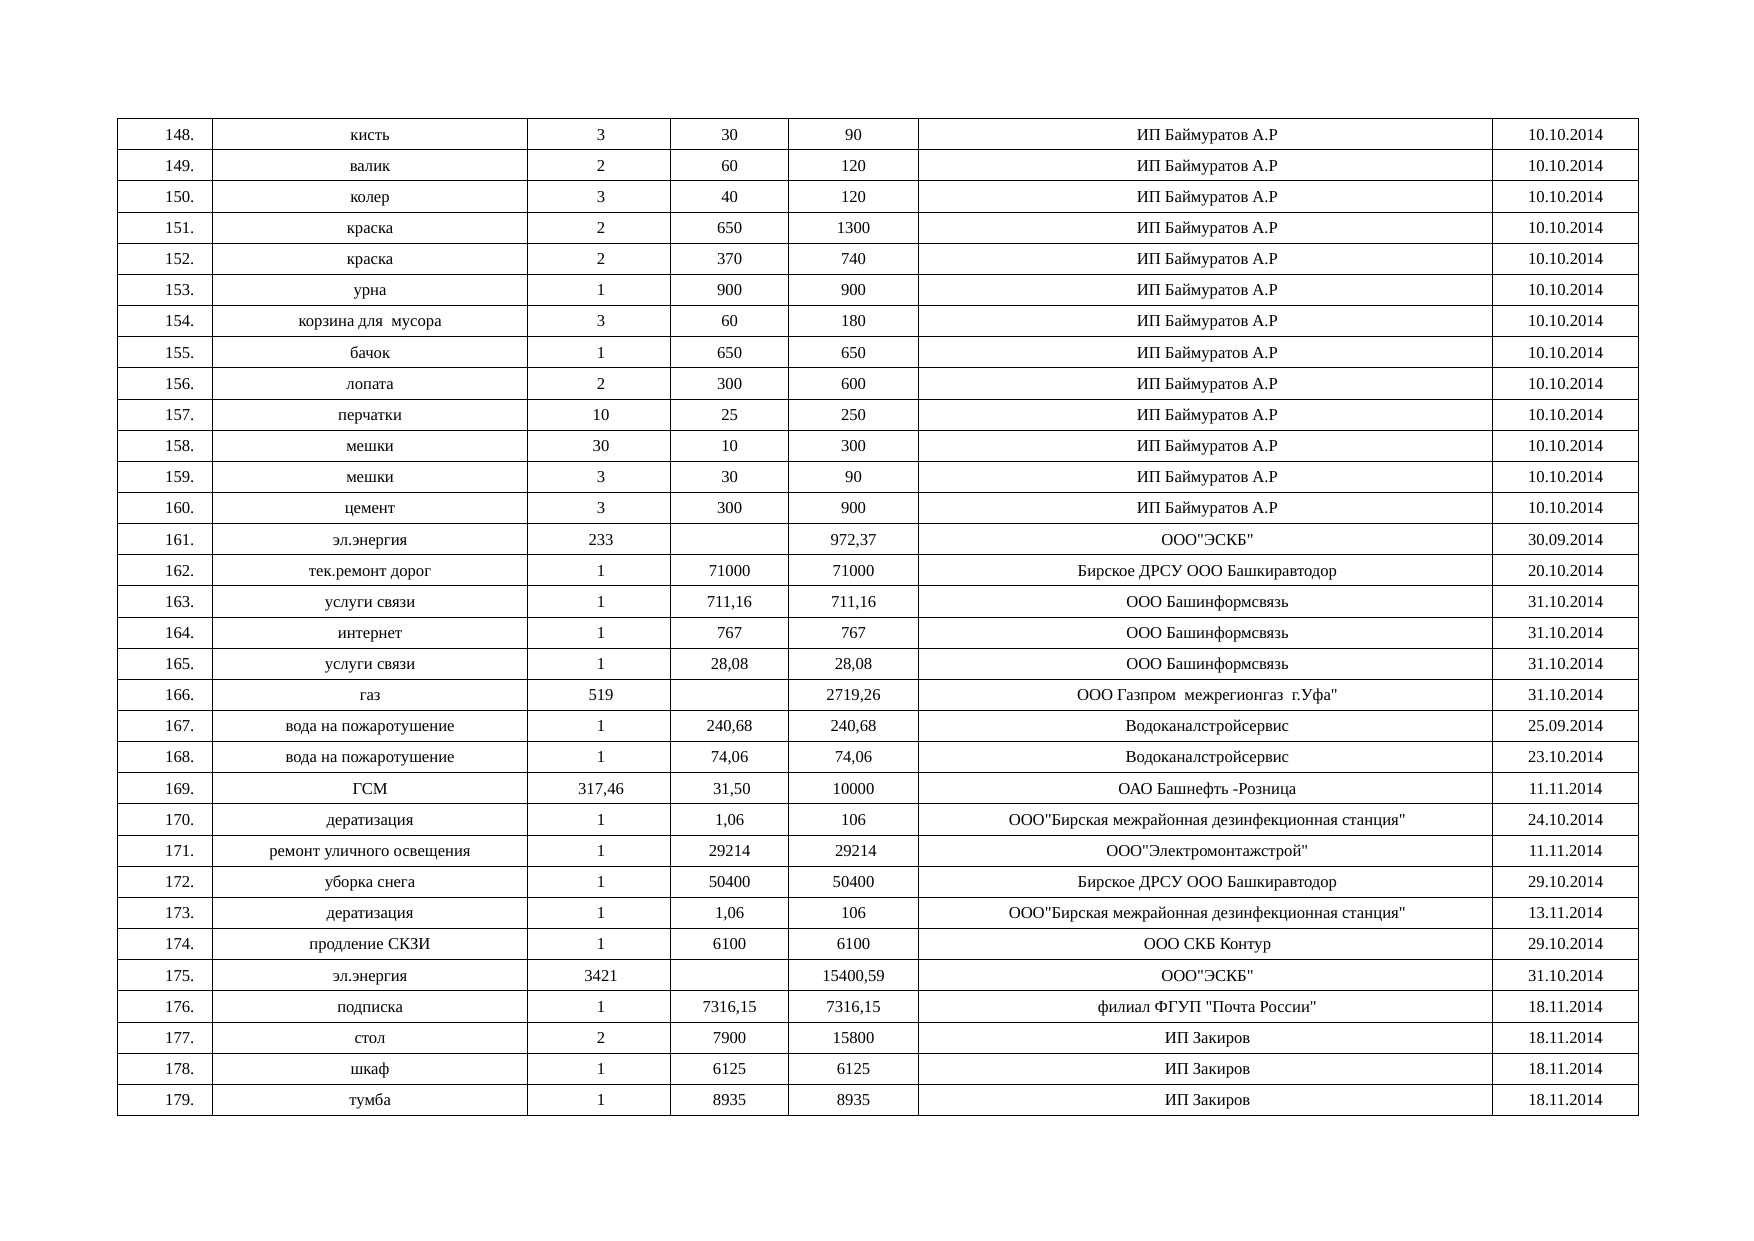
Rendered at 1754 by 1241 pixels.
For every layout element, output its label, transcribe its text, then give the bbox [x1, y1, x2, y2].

table_cell 370 [671, 244, 788, 274]
table_cell 8935 [671, 1085, 788, 1115]
table_cell 10 [671, 431, 788, 461]
table_cell 6125 [671, 1054, 788, 1084]
table_cell 711,16 [789, 586, 918, 616]
table_cell ИП Закиров [919, 1085, 1492, 1115]
table_cell ООО Башинформсвязь [919, 649, 1492, 679]
table_cell ИП Баймуратов А.Р [919, 368, 1492, 398]
table_cell 1,06 [671, 898, 788, 928]
table_cell 7316,15 [789, 991, 918, 1021]
table_cell 300 [789, 431, 918, 461]
table_cell 2 [528, 368, 670, 398]
table_cell продление СКЗИ [213, 929, 527, 959]
table_cell 240,68 [671, 711, 788, 741]
table_cell [118, 555, 212, 585]
table_cell [118, 586, 212, 616]
table_cell 740 [789, 244, 918, 274]
table_cell [118, 213, 212, 243]
table_cell 1 [528, 836, 670, 866]
table_cell вода на пожаротушение [213, 711, 527, 741]
table_cell 317,46 [528, 773, 670, 803]
table_cell 10.10.2014 [1493, 181, 1638, 212]
table_cell 1,06 [671, 804, 788, 834]
table_cell 7316,15 [671, 991, 788, 1021]
table_cell ИП Закиров [919, 1023, 1492, 1052]
table_cell 1 [528, 991, 670, 1021]
table_cell 1 [528, 929, 670, 959]
table_cell 71000 [671, 555, 788, 585]
table_cell [118, 1054, 212, 1084]
table_cell 18.11.2014 [1493, 1054, 1638, 1084]
table_cell 10 [528, 400, 670, 429]
table_cell ИП Баймуратов А.Р [919, 244, 1492, 274]
table_cell 50400 [671, 867, 788, 897]
table_cell [118, 991, 212, 1021]
table_cell Водоканалстройсервис [919, 711, 1492, 741]
table_cell 29.10.2014 [1493, 867, 1638, 897]
table_cell 1 [528, 1054, 670, 1084]
table_cell ИП Баймуратов А.Р [919, 400, 1492, 429]
table_cell 10.10.2014 [1493, 368, 1638, 398]
table_cell [118, 493, 212, 523]
table_cell 20.10.2014 [1493, 555, 1638, 585]
table_cell [118, 1023, 212, 1052]
table_cell дератизация [213, 898, 527, 928]
table_cell услуги связи [213, 586, 527, 616]
table_cell ООО"Бирская межрайонная дезинфекционная станция" [919, 898, 1492, 928]
table_cell [671, 524, 788, 554]
table_cell ИП Баймуратов А.Р [919, 181, 1492, 212]
table_cell интернет [213, 618, 527, 648]
table_cell 767 [671, 618, 788, 648]
table_cell 30 [528, 431, 670, 461]
table_cell ООО"Электромонтажстрой" [919, 836, 1492, 866]
table_cell колер [213, 181, 527, 212]
table_cell вода на пожаротушение [213, 742, 527, 772]
table_cell [118, 306, 212, 336]
table_cell [118, 867, 212, 897]
table_cell эл.энергия [213, 960, 527, 990]
table_cell 25.09.2014 [1493, 711, 1638, 741]
table_cell 233 [528, 524, 670, 554]
table_cell услуги связи [213, 649, 527, 679]
table_cell [118, 244, 212, 274]
table_cell 3421 [528, 960, 670, 990]
table_cell 8935 [789, 1085, 918, 1115]
table_cell тумба [213, 1085, 527, 1115]
table_cell 1 [528, 742, 670, 772]
table_cell [118, 836, 212, 866]
table_cell [118, 150, 212, 180]
table_cell 900 [671, 275, 788, 305]
table_cell 600 [789, 368, 918, 398]
table_cell 11.11.2014 [1493, 836, 1638, 866]
table_cell валик [213, 150, 527, 180]
table_cell 10.10.2014 [1493, 150, 1638, 180]
table_cell ООО Башинформсвязь [919, 586, 1492, 616]
table_cell ИП Баймуратов А.Р [919, 462, 1492, 492]
table_cell [118, 181, 212, 212]
table_cell ИП Баймуратов А.Р [919, 431, 1492, 461]
table_cell 1 [528, 898, 670, 928]
table_cell краска [213, 213, 527, 243]
table_cell ООО Газпром межрегионгаз г.Уфа" [919, 680, 1492, 710]
table_cell 10.10.2014 [1493, 213, 1638, 243]
table_cell 10.10.2014 [1493, 275, 1638, 305]
table_cell [118, 618, 212, 648]
table_cell [118, 275, 212, 305]
table_cell Бирское ДРСУ ООО Башкиравтодор [919, 867, 1492, 897]
table_cell 650 [789, 337, 918, 367]
table_cell филиал ФГУП "Почта России" [919, 991, 1492, 1021]
table_cell 650 [671, 213, 788, 243]
table_cell 90 [789, 462, 918, 492]
table_cell 2719,26 [789, 680, 918, 710]
table_cell 1 [528, 337, 670, 367]
table_cell [118, 524, 212, 554]
table_cell [118, 929, 212, 959]
table_cell 3 [528, 181, 670, 212]
table_cell 120 [789, 150, 918, 180]
table_cell ООО Башинформсвязь [919, 618, 1492, 648]
table_cell ИП Баймуратов А.Р [919, 275, 1492, 305]
table_cell 15800 [789, 1023, 918, 1052]
table_cell [118, 368, 212, 398]
table_cell 31,50 [671, 773, 788, 803]
table_cell стол [213, 1023, 527, 1052]
table_cell тек.ремонт дорог [213, 555, 527, 585]
table_cell 900 [789, 493, 918, 523]
table_cell лопата [213, 368, 527, 398]
table_cell эл.энергия [213, 524, 527, 554]
table_cell 2 [528, 150, 670, 180]
table_cell ИП Баймуратов А.Р [919, 306, 1492, 336]
table_cell 6100 [671, 929, 788, 959]
table_cell бачок [213, 337, 527, 367]
table_cell [118, 431, 212, 461]
table_cell 1 [528, 275, 670, 305]
table_cell 13.11.2014 [1493, 898, 1638, 928]
table_cell [118, 742, 212, 772]
table_cell 30 [671, 119, 788, 149]
table_cell 1 [528, 586, 670, 616]
table_cell ИП Баймуратов А.Р [919, 213, 1492, 243]
table_cell 29.10.2014 [1493, 929, 1638, 959]
table_cell 1 [528, 711, 670, 741]
table_cell ООО"ЭСКБ" [919, 524, 1492, 554]
table_cell 180 [789, 306, 918, 336]
table_cell 31.10.2014 [1493, 586, 1638, 616]
table_cell 1 [528, 649, 670, 679]
table_cell 10.10.2014 [1493, 431, 1638, 461]
table_cell 120 [789, 181, 918, 212]
table_cell 1 [528, 804, 670, 834]
table_cell ООО"Бирская межрайонная дезинфекционная станция" [919, 804, 1492, 834]
table_cell 25 [671, 400, 788, 429]
table_cell 7900 [671, 1023, 788, 1052]
table_cell урна [213, 275, 527, 305]
table_cell подписка [213, 991, 527, 1021]
table_cell шкаф [213, 1054, 527, 1084]
table_cell 30 [671, 462, 788, 492]
table_cell 300 [671, 493, 788, 523]
table_cell 71000 [789, 555, 918, 585]
table_cell мешки [213, 431, 527, 461]
table_cell 1 [528, 618, 670, 648]
table_cell ИП Баймуратов А.Р [919, 119, 1492, 149]
table_cell 18.11.2014 [1493, 1023, 1638, 1052]
table_cell 31.10.2014 [1493, 649, 1638, 679]
table_cell 28,08 [789, 649, 918, 679]
table_cell 3 [528, 306, 670, 336]
table_cell [118, 898, 212, 928]
table_cell 300 [671, 368, 788, 398]
table_cell ИП Баймуратов А.Р [919, 150, 1492, 180]
table_cell 40 [671, 181, 788, 212]
table_cell [118, 649, 212, 679]
table_cell 18.11.2014 [1493, 1085, 1638, 1115]
table_cell газ [213, 680, 527, 710]
table_cell краска [213, 244, 527, 274]
table_cell [118, 773, 212, 803]
table_cell [118, 337, 212, 367]
table_cell [118, 960, 212, 990]
table_cell 23.10.2014 [1493, 742, 1638, 772]
table_cell 10.10.2014 [1493, 462, 1638, 492]
table_cell [118, 400, 212, 429]
table_cell 74,06 [789, 742, 918, 772]
table_cell 1 [528, 867, 670, 897]
table_cell [118, 680, 212, 710]
table_cell [118, 711, 212, 741]
table_cell 30.09.2014 [1493, 524, 1638, 554]
table_cell 24.10.2014 [1493, 804, 1638, 834]
table_cell дератизация [213, 804, 527, 834]
table_cell мешки [213, 462, 527, 492]
table_cell 10.10.2014 [1493, 337, 1638, 367]
table_cell 10.10.2014 [1493, 493, 1638, 523]
table_cell [118, 1085, 212, 1115]
table_cell 240,68 [789, 711, 918, 741]
table_cell [118, 119, 212, 149]
table_cell 6125 [789, 1054, 918, 1084]
table_cell 2 [528, 1023, 670, 1052]
table_cell 250 [789, 400, 918, 429]
table_cell 31.10.2014 [1493, 960, 1638, 990]
table_cell корзина для мусора [213, 306, 527, 336]
table_cell 10.10.2014 [1493, 244, 1638, 274]
table_cell 50400 [789, 867, 918, 897]
table_cell 29214 [789, 836, 918, 866]
table_cell 28,08 [671, 649, 788, 679]
table_cell 519 [528, 680, 670, 710]
table_cell 2 [528, 213, 670, 243]
table_cell [118, 462, 212, 492]
table_cell цемент [213, 493, 527, 523]
table_cell 3 [528, 493, 670, 523]
table_cell 2 [528, 244, 670, 274]
table_cell ООО"ЭСКБ" [919, 960, 1492, 990]
table_cell ГСМ [213, 773, 527, 803]
table_cell 60 [671, 306, 788, 336]
table_cell ремонт уличного освещения [213, 836, 527, 866]
table_cell 10.10.2014 [1493, 119, 1638, 149]
table_cell 90 [789, 119, 918, 149]
table_cell Бирское ДРСУ ООО Башкиравтодор [919, 555, 1492, 585]
table_cell 10.10.2014 [1493, 306, 1638, 336]
table_cell 31.10.2014 [1493, 618, 1638, 648]
table_cell ИП Баймуратов А.Р [919, 337, 1492, 367]
table_cell [671, 960, 788, 990]
table_cell 106 [789, 804, 918, 834]
table_cell 60 [671, 150, 788, 180]
table_cell 3 [528, 462, 670, 492]
table_cell Водоканалстройсервис [919, 742, 1492, 772]
table_cell 106 [789, 898, 918, 928]
table_cell 767 [789, 618, 918, 648]
table_cell 3 [528, 119, 670, 149]
table_cell 1300 [789, 213, 918, 243]
table_cell ИП Баймуратов А.Р [919, 493, 1492, 523]
table_cell кисть [213, 119, 527, 149]
table_cell 1 [528, 1085, 670, 1115]
table_cell ООО СКБ Контур [919, 929, 1492, 959]
table_cell 10.10.2014 [1493, 400, 1638, 429]
table_cell 650 [671, 337, 788, 367]
table_cell 31.10.2014 [1493, 680, 1638, 710]
table_cell 10000 [789, 773, 918, 803]
table_cell [671, 680, 788, 710]
table_cell 900 [789, 275, 918, 305]
table_cell 1 [528, 555, 670, 585]
table_cell ИП Закиров [919, 1054, 1492, 1084]
table_cell 74,06 [671, 742, 788, 772]
table_cell перчатки [213, 400, 527, 429]
table_cell 18.11.2014 [1493, 991, 1638, 1021]
table_cell ОАО Башнефть -Розница [919, 773, 1492, 803]
table_cell уборка снега [213, 867, 527, 897]
table_cell [118, 804, 212, 834]
table_cell 972,37 [789, 524, 918, 554]
table_cell 29214 [671, 836, 788, 866]
table_cell 11.11.2014 [1493, 773, 1638, 803]
table_cell 15400,59 [789, 960, 918, 990]
table_cell 6100 [789, 929, 918, 959]
table_cell 711,16 [671, 586, 788, 616]
